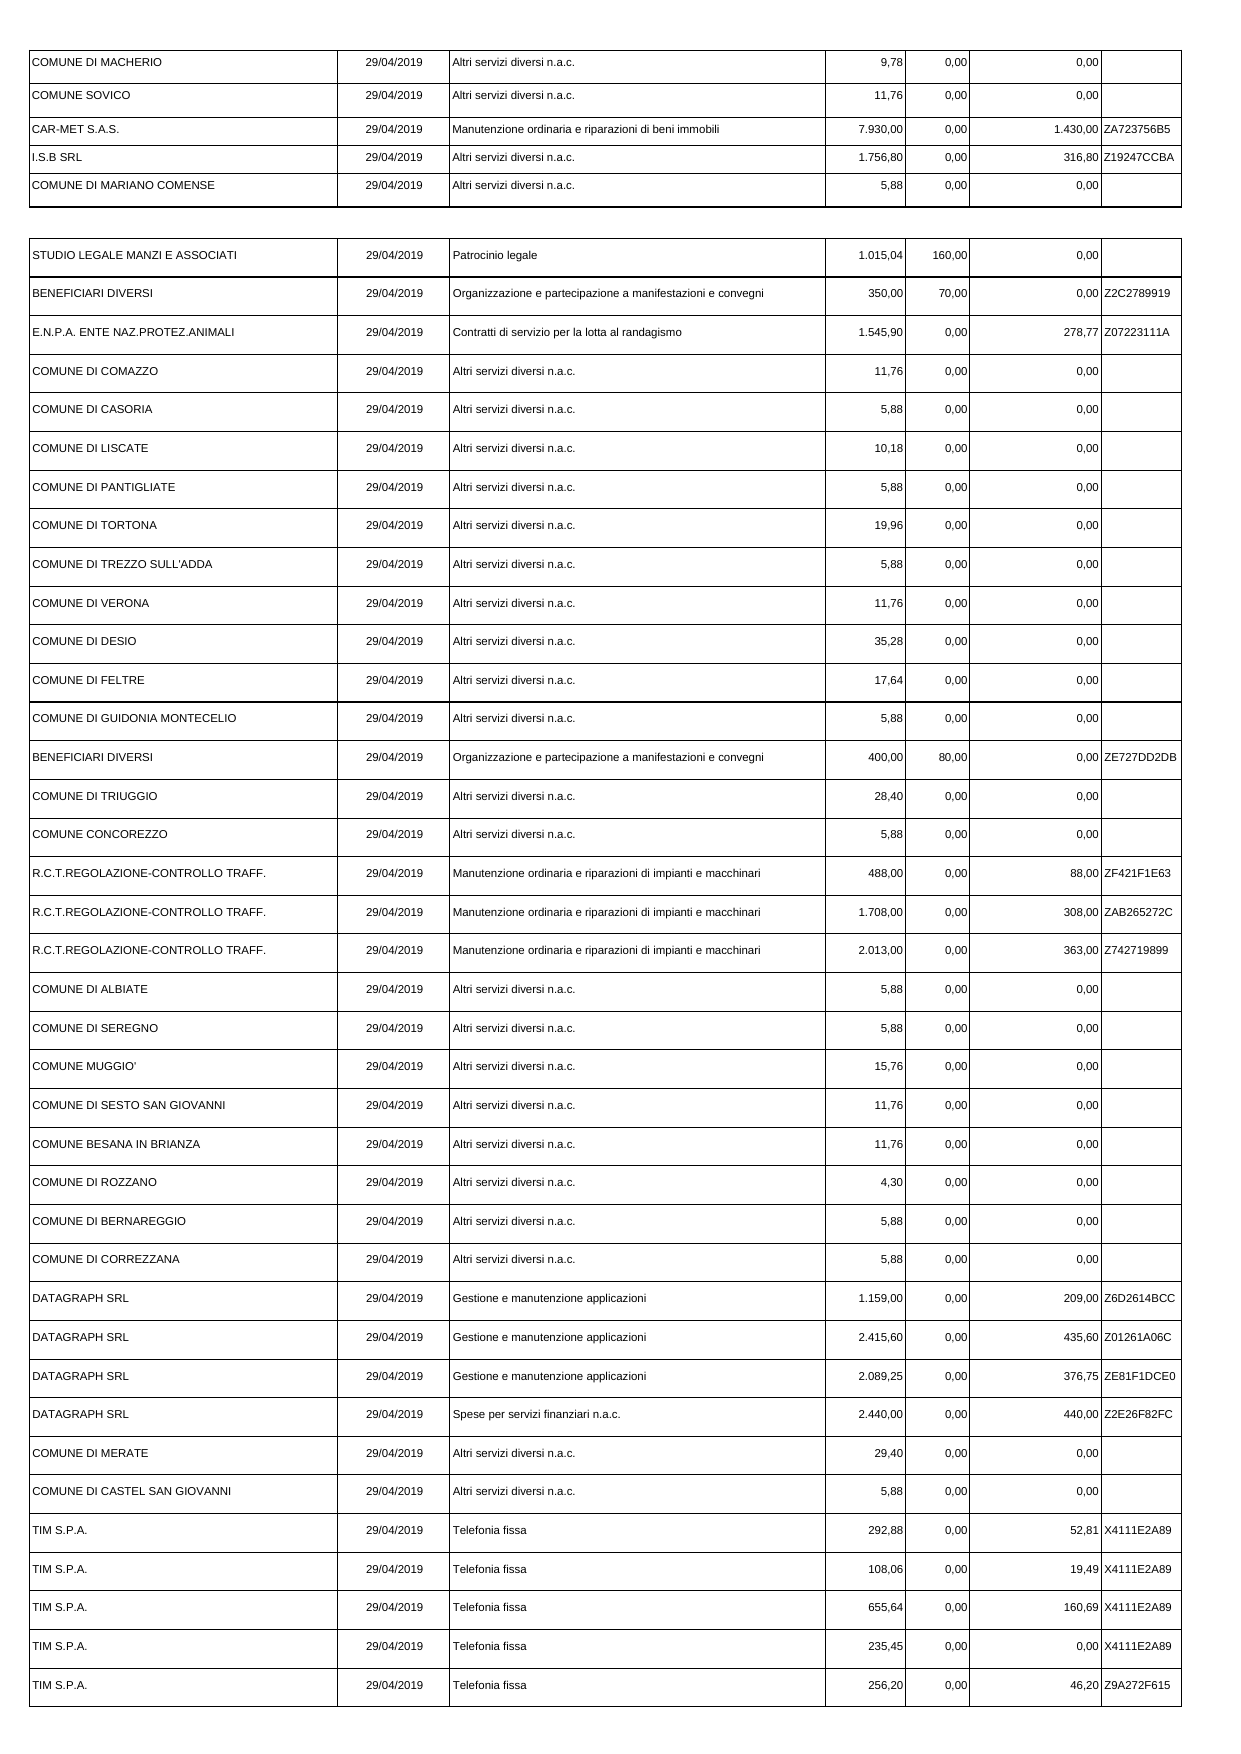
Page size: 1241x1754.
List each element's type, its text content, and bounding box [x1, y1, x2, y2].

table_cell Altri servizi diversi n.a.c. [450, 819, 825, 856]
table_cell 2.089,25 [858, 1360, 905, 1397]
table_cell COMUNE DI FELTRE [30, 664, 337, 701]
table_header 29/04/2019 [338, 239, 449, 276]
table_cell 0,00 [906, 1398, 969, 1436]
table_cell [1102, 432, 1181, 469]
table_cell 29/04/2019 [338, 1050, 449, 1088]
table_cell [826, 1321, 858, 1358]
table_cell Altri servizi diversi n.a.c. [450, 780, 825, 817]
table_cell Altri servizi diversi n.a.c. [450, 355, 825, 392]
table_cell TIM S.P.A. [30, 1591, 337, 1629]
table_cell 0,00 [970, 587, 1101, 624]
table_cell TIM S.P.A. [30, 1630, 337, 1668]
table_cell 1.159,00 [858, 1282, 905, 1320]
table_cell Gestione e manutenzione applicazioni [450, 1321, 825, 1358]
table_cell 278,77 [970, 316, 1101, 354]
table_cell 29/04/2019 [338, 1437, 449, 1474]
table_cell 0,00 [970, 1128, 1101, 1165]
table_cell 2.415,60 [858, 1321, 905, 1358]
table_cell 0,00 [906, 1591, 969, 1629]
table_cell Altri servizi diversi n.a.c. [450, 587, 825, 624]
table_cell 7.930,00 [826, 118, 905, 145]
table_cell Manutenzione ordinaria e riparazioni di impianti e macchinari [450, 934, 825, 972]
table_cell [1102, 471, 1181, 508]
table_cell Altri servizi diversi n.a.c. [450, 1475, 825, 1513]
table_cell Z9A272F615 [1102, 1669, 1181, 1706]
table_cell 29/04/2019 [338, 1089, 449, 1127]
table_cell 0,00 [906, 1475, 969, 1513]
table_header Patrocinio legale [450, 239, 825, 276]
table_cell 400,00 [858, 741, 905, 779]
table_cell 29/04/2019 [338, 1591, 449, 1629]
table_cell [826, 625, 858, 663]
table_cell 435,60 [970, 1321, 1101, 1358]
table_cell COMUNE DI TORTONA [30, 509, 337, 547]
table_cell [826, 973, 858, 1011]
table_cell Gestione e manutenzione applicazioni [450, 1360, 825, 1397]
table_cell 0,00 [906, 1553, 969, 1590]
table_cell [826, 1437, 858, 1474]
table_cell TIM S.P.A. [30, 1669, 337, 1706]
table_cell Telefonia fissa [450, 1669, 825, 1706]
table_cell 0,00 [970, 471, 1101, 508]
table_cell 29/04/2019 [338, 1012, 449, 1049]
table_cell Spese per servizi finanziari n.a.c. [450, 1398, 825, 1436]
table_cell 29/04/2019 [338, 1166, 449, 1204]
table_cell TIM S.P.A. [30, 1553, 337, 1590]
table_cell 0,00 [906, 819, 969, 856]
table_cell COMUNE DI TRIUGGIO [30, 780, 337, 817]
table_cell [826, 1360, 858, 1397]
table_cell 19,49 [970, 1553, 1101, 1590]
table_cell COMUNE DI DESIO [30, 625, 337, 663]
table_cell 46,20 [970, 1669, 1101, 1706]
table_cell Altri servizi diversi n.a.c. [450, 1244, 825, 1281]
table_cell [826, 1475, 858, 1513]
table_cell X4111E2A89 [1102, 1630, 1181, 1668]
table_cell 5,88 [858, 393, 905, 431]
table_cell Z2C2789919 [1102, 278, 1181, 315]
table_cell 0,00 [906, 664, 969, 701]
table_cell 35,28 [858, 625, 905, 663]
table_cell 108,06 [858, 1553, 905, 1590]
table_cell 0,00 [906, 471, 969, 508]
table_cell COMUNE DI MARIANO COMENSE [30, 174, 337, 206]
table_header 0,00 [970, 239, 1101, 276]
table_cell 0,00 [970, 1089, 1101, 1127]
table_cell 0,00 [906, 1514, 969, 1552]
table_cell [826, 278, 858, 315]
table_cell 0,00 [906, 625, 969, 663]
table_cell 5,88 [858, 471, 905, 508]
table_cell 29/04/2019 [338, 316, 449, 354]
table_header [826, 239, 858, 276]
table_cell Manutenzione ordinaria e riparazioni di beni immobili [450, 118, 825, 145]
table_cell 0,00 [906, 84, 969, 117]
table_cell 0,00 [970, 355, 1101, 392]
table_cell COMUNE BESANA IN BRIANZA [30, 1128, 337, 1165]
table_cell 88,00 [970, 857, 1101, 895]
table_cell 29/04/2019 [338, 664, 449, 701]
table_cell 29/04/2019 [338, 471, 449, 508]
table_cell 29/04/2019 [338, 1630, 449, 1668]
table_cell 5,88 [858, 819, 905, 856]
table_cell 0,00 [970, 1475, 1101, 1513]
table_cell 0,00 [906, 934, 969, 972]
table_cell 28,40 [858, 780, 905, 817]
table_cell [826, 548, 858, 586]
table_cell [1102, 973, 1181, 1011]
table_cell TIM S.P.A. [30, 1514, 337, 1552]
table_cell 29/04/2019 [338, 278, 449, 315]
table_cell 29/04/2019 [338, 703, 449, 740]
table_cell Altri servizi diversi n.a.c. [450, 548, 825, 586]
table_cell 0,00 [906, 1360, 969, 1397]
table_cell 0,00 [906, 1205, 969, 1242]
table_cell 0,00 [970, 1244, 1101, 1281]
table_cell 308,00 [970, 896, 1101, 933]
table_cell Telefonia fissa [450, 1630, 825, 1668]
table_cell 0,00 [970, 1012, 1101, 1049]
table_cell 29/04/2019 [338, 741, 449, 779]
table_cell Altri servizi diversi n.a.c. [450, 471, 825, 508]
table_cell Altri servizi diversi n.a.c. [450, 509, 825, 547]
table_cell Altri servizi diversi n.a.c. [450, 1050, 825, 1088]
table_cell Organizzazione e partecipazione a manifestazioni e convegni [450, 278, 825, 315]
table_cell 5,88 [858, 1475, 905, 1513]
table_cell COMUNE MUGGIO' [30, 1050, 337, 1088]
table_cell COMUNE DI BERNAREGGIO [30, 1205, 337, 1242]
table_cell [826, 432, 858, 469]
table_cell [826, 741, 858, 779]
table_cell 11,76 [858, 1089, 905, 1127]
table_cell [1102, 780, 1181, 817]
table_cell COMUNE DI SESTO SAN GIOVANNI [30, 1089, 337, 1127]
table_cell X4111E2A89 [1102, 1591, 1181, 1629]
table_cell [1102, 587, 1181, 624]
table_cell 0,00 [906, 174, 969, 206]
table_cell 0,00 [906, 780, 969, 817]
table_cell 0,00 [906, 432, 969, 469]
table_cell [1102, 664, 1181, 701]
table_cell [826, 393, 858, 431]
table_header [1102, 239, 1181, 276]
table_cell 29/04/2019 [338, 1360, 449, 1397]
table_cell Altri servizi diversi n.a.c. [450, 703, 825, 740]
table_cell 0,00 [970, 819, 1101, 856]
table_cell COMUNE DI ALBIATE [30, 973, 337, 1011]
table_cell ZE81F1DCE0 [1102, 1360, 1181, 1397]
table_cell BENEFICIARI DIVERSI [30, 741, 337, 779]
table_cell 5,88 [858, 1012, 905, 1049]
table_cell [826, 587, 858, 624]
table_cell [1102, 509, 1181, 547]
table_cell 0,00 [906, 1166, 969, 1204]
table_cell 29/04/2019 [338, 1244, 449, 1281]
table_cell Contratti di servizio per la lotta al randagismo [450, 316, 825, 354]
table_cell [1102, 1437, 1181, 1474]
table_cell 10,18 [858, 432, 905, 469]
table_cell 5,88 [858, 548, 905, 586]
table_cell X4111E2A89 [1102, 1553, 1181, 1590]
table_cell 0,00 [970, 432, 1101, 469]
table_cell 0,00 [970, 1205, 1101, 1242]
table_header STUDIO LEGALE MANZI E ASSOCIATI [30, 239, 337, 276]
table_cell Altri servizi diversi n.a.c. [450, 146, 825, 173]
table_cell 29/04/2019 [338, 1282, 449, 1320]
table_cell 29/04/2019 [338, 1205, 449, 1242]
table_cell 29/04/2019 [338, 548, 449, 586]
table_cell 0,00 [906, 393, 969, 431]
table_cell 5,88 [826, 174, 905, 206]
table_cell [826, 316, 858, 354]
table_cell Telefonia fissa [450, 1591, 825, 1629]
table_cell 29/04/2019 [338, 393, 449, 431]
table_cell Telefonia fissa [450, 1514, 825, 1552]
table_cell 4,30 [858, 1166, 905, 1204]
table_cell Altri servizi diversi n.a.c. [450, 1205, 825, 1242]
table_cell Manutenzione ordinaria e riparazioni di impianti e macchinari [450, 896, 825, 933]
table_cell 0,00 [906, 1012, 969, 1049]
table_cell 29/04/2019 [338, 118, 449, 145]
table_cell 29/04/2019 [338, 1514, 449, 1552]
table_cell R.C.T.REGOLAZIONE-CONTROLLO TRAFF. [30, 857, 337, 895]
table_cell [1102, 1089, 1181, 1127]
table_cell 29/04/2019 [338, 1553, 449, 1590]
table_cell [1102, 819, 1181, 856]
table_header 1.015,04 [858, 239, 905, 276]
table_cell 1.430,00 [970, 118, 1101, 145]
table_cell Altri servizi diversi n.a.c. [450, 1166, 825, 1204]
table_cell COMUNE DI MERATE [30, 1437, 337, 1474]
table_cell COMUNE DI MACHERIO [30, 51, 337, 83]
table_cell [826, 509, 858, 547]
table_cell 29/04/2019 [338, 174, 449, 206]
table_cell COMUNE DI CORREZZANA [30, 1244, 337, 1281]
table_cell 11,76 [858, 1128, 905, 1165]
table_cell X4111E2A89 [1102, 1514, 1181, 1552]
table_cell 0,00 [906, 118, 969, 145]
table_cell [826, 780, 858, 817]
table_cell [826, 1630, 858, 1668]
table_cell 0,00 [906, 146, 969, 173]
table_cell [826, 1398, 858, 1436]
table_header 160,00 [906, 239, 969, 276]
table_cell 29/04/2019 [338, 1398, 449, 1436]
table_cell 0,00 [906, 973, 969, 1011]
table_cell 29/04/2019 [338, 857, 449, 895]
table_cell 256,20 [858, 1669, 905, 1706]
table_cell COMUNE DI LISCATE [30, 432, 337, 469]
table_cell 0,00 [906, 509, 969, 547]
table_cell 0,00 [906, 1282, 969, 1320]
table_cell [826, 819, 858, 856]
table_cell 0,00 [906, 548, 969, 586]
table_cell 0,00 [906, 1669, 969, 1706]
table_cell Altri servizi diversi n.a.c. [450, 1012, 825, 1049]
table_cell 11,76 [826, 84, 905, 117]
table_cell [1102, 703, 1181, 740]
table_cell Z07223111A [1102, 316, 1181, 354]
table_cell [826, 1128, 858, 1165]
table_cell Z19247CCBA [1102, 146, 1181, 173]
table_cell 11,76 [858, 355, 905, 392]
table_cell CAR-MET S.A.S. [30, 118, 337, 145]
table_cell 17,64 [858, 664, 905, 701]
table_cell 350,00 [858, 278, 905, 315]
table_cell 0,00 [970, 625, 1101, 663]
table_cell Altri servizi diversi n.a.c. [450, 174, 825, 206]
table_cell 5,88 [858, 703, 905, 740]
table_cell 0,00 [970, 51, 1101, 83]
table_cell COMUNE SOVICO [30, 84, 337, 117]
table_cell [826, 1089, 858, 1127]
table_cell 52,81 [970, 1514, 1101, 1552]
table_cell 0,00 [906, 1437, 969, 1474]
table_cell COMUNE DI ROZZANO [30, 1166, 337, 1204]
table_cell 5,88 [858, 973, 905, 1011]
table_cell 70,00 [906, 278, 969, 315]
table_cell 0,00 [970, 278, 1101, 315]
table_cell 235,45 [858, 1630, 905, 1668]
table_cell Altri servizi diversi n.a.c. [450, 973, 825, 1011]
table_cell 29/04/2019 [338, 1128, 449, 1165]
table_cell 0,00 [906, 355, 969, 392]
table_cell COMUNE DI CASTEL SAN GIOVANNI [30, 1475, 337, 1513]
table_cell 0,00 [970, 703, 1101, 740]
table_cell 0,00 [906, 1321, 969, 1358]
table_cell COMUNE CONCOREZZO [30, 819, 337, 856]
table_cell [826, 1244, 858, 1281]
table_cell COMUNE DI VERONA [30, 587, 337, 624]
table_cell 2.013,00 [858, 934, 905, 972]
table_cell COMUNE DI COMAZZO [30, 355, 337, 392]
table_cell E.N.P.A. ENTE NAZ.PROTEZ.ANIMALI [30, 316, 337, 354]
table_cell [826, 1514, 858, 1552]
table_cell R.C.T.REGOLAZIONE-CONTROLLO TRAFF. [30, 934, 337, 972]
table_cell 29/04/2019 [338, 587, 449, 624]
table_cell [826, 664, 858, 701]
table_cell [826, 896, 858, 933]
table_cell COMUNE DI TREZZO SULL'ADDA [30, 548, 337, 586]
table_cell 9,78 [826, 51, 905, 83]
table_cell 376,75 [970, 1360, 1101, 1397]
table_cell 209,00 [970, 1282, 1101, 1320]
table_cell 0,00 [970, 174, 1101, 206]
table_cell 316,80 [970, 146, 1101, 173]
table_cell DATAGRAPH SRL [30, 1321, 337, 1358]
table_cell ZE727DD2DB [1102, 741, 1181, 779]
table_cell [1102, 625, 1181, 663]
table_cell COMUNE DI CASORIA [30, 393, 337, 431]
table_cell Altri servizi diversi n.a.c. [450, 1089, 825, 1127]
table_cell [1102, 1244, 1181, 1281]
table_cell ZF421F1E63 [1102, 857, 1181, 895]
table_cell 29/04/2019 [338, 432, 449, 469]
table_cell 440,00 [970, 1398, 1101, 1436]
table_cell 292,88 [858, 1514, 905, 1552]
table_cell 29/04/2019 [338, 896, 449, 933]
table_cell [826, 1553, 858, 1590]
table_cell [1102, 393, 1181, 431]
table_cell [1102, 1012, 1181, 1049]
table_cell 0,00 [906, 1128, 969, 1165]
table_cell 29/04/2019 [338, 1475, 449, 1513]
table_cell [1102, 1128, 1181, 1165]
table_cell [826, 471, 858, 508]
table_cell Organizzazione e partecipazione a manifestazioni e convegni [450, 741, 825, 779]
table_cell 0,00 [906, 51, 969, 83]
table_cell [1102, 1205, 1181, 1242]
table_cell [1102, 355, 1181, 392]
table_cell [826, 1282, 858, 1320]
table_cell ZAB265272C [1102, 896, 1181, 933]
table_cell 0,00 [970, 84, 1101, 117]
table_cell Altri servizi diversi n.a.c. [450, 432, 825, 469]
table_cell 29/04/2019 [338, 780, 449, 817]
table_cell COMUNE DI PANTIGLIATE [30, 471, 337, 508]
table_cell 0,00 [906, 1089, 969, 1127]
table_cell [1102, 51, 1181, 83]
table_cell 0,00 [970, 1437, 1101, 1474]
table_cell Altri servizi diversi n.a.c. [450, 393, 825, 431]
table_cell [826, 857, 858, 895]
table_cell 0,00 [970, 664, 1101, 701]
table_cell 0,00 [970, 548, 1101, 586]
table_cell Z742719899 [1102, 934, 1181, 972]
table_cell 80,00 [906, 741, 969, 779]
table_cell 29/04/2019 [338, 51, 449, 83]
table_cell Altri servizi diversi n.a.c. [450, 1128, 825, 1165]
table_cell R.C.T.REGOLAZIONE-CONTROLLO TRAFF. [30, 896, 337, 933]
table_cell 29/04/2019 [338, 1321, 449, 1358]
table_cell 160,69 [970, 1591, 1101, 1629]
table_cell Altri servizi diversi n.a.c. [450, 1437, 825, 1474]
table_cell 0,00 [970, 973, 1101, 1011]
table_cell [826, 1012, 858, 1049]
table_cell 0,00 [906, 1050, 969, 1088]
table_cell I.S.B SRL [30, 146, 337, 173]
table_cell [1102, 84, 1181, 117]
table_cell BENEFICIARI DIVERSI [30, 278, 337, 315]
table_cell [826, 1669, 858, 1706]
table_cell Z01261A06C [1102, 1321, 1181, 1358]
table_cell 488,00 [858, 857, 905, 895]
table_cell Altri servizi diversi n.a.c. [450, 664, 825, 701]
table_cell DATAGRAPH SRL [30, 1398, 337, 1436]
table_cell Z6D2614BCC [1102, 1282, 1181, 1320]
table_cell [826, 1166, 858, 1204]
table_cell 1.756,80 [826, 146, 905, 173]
table_cell 0,00 [970, 1630, 1101, 1668]
table_cell 0,00 [906, 587, 969, 624]
table_cell [826, 1205, 858, 1242]
table_cell [1102, 1050, 1181, 1088]
table_cell 0,00 [906, 703, 969, 740]
table_cell [1102, 548, 1181, 586]
table_cell DATAGRAPH SRL [30, 1360, 337, 1397]
table_cell 29/04/2019 [338, 934, 449, 972]
table_cell [1102, 1475, 1181, 1513]
table_cell 29,40 [858, 1437, 905, 1474]
table_cell [826, 703, 858, 740]
table_cell 0,00 [970, 393, 1101, 431]
table_cell 29/04/2019 [338, 84, 449, 117]
table_cell Telefonia fissa [450, 1553, 825, 1590]
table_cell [450, 84, 825, 117]
table_cell 15,76 [858, 1050, 905, 1088]
table_cell [1102, 174, 1181, 206]
table_cell 1.545,90 [858, 316, 905, 354]
table_cell [826, 355, 858, 392]
table_cell ZA723756B5 [1102, 118, 1181, 145]
table_cell 1.708,00 [858, 896, 905, 933]
table_cell Z2E26F82FC [1102, 1398, 1181, 1436]
table_cell 0,00 [906, 1244, 969, 1281]
table_cell 0,00 [970, 741, 1101, 779]
table_cell 0,00 [970, 1050, 1101, 1088]
table_cell 29/04/2019 [338, 819, 449, 856]
table_cell DATAGRAPH SRL [30, 1282, 337, 1320]
table_cell Altri servizi diversi n.a.c. [450, 625, 825, 663]
table_cell 363,00 [970, 934, 1101, 972]
table_cell 0,00 [970, 1166, 1101, 1204]
table_cell 655,64 [858, 1591, 905, 1629]
table_cell [826, 934, 858, 972]
table_cell 0,00 [970, 509, 1101, 547]
table_cell 0,00 [906, 1630, 969, 1668]
table_cell 0,00 [906, 857, 969, 895]
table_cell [450, 51, 825, 83]
table_cell 0,00 [906, 316, 969, 354]
table_cell 2.440,00 [858, 1398, 905, 1436]
table_cell 5,88 [858, 1205, 905, 1242]
table_cell 19,96 [858, 509, 905, 547]
table_cell 11,76 [858, 587, 905, 624]
table_cell COMUNE DI GUIDONIA MONTECELIO [30, 703, 337, 740]
table_cell 0,00 [970, 780, 1101, 817]
table_cell 29/04/2019 [338, 625, 449, 663]
table_cell 29/04/2019 [338, 355, 449, 392]
table_cell [826, 1591, 858, 1629]
table_cell 5,88 [858, 1244, 905, 1281]
table_cell [826, 1050, 858, 1088]
table_cell 29/04/2019 [338, 973, 449, 1011]
table_cell 0,00 [906, 896, 969, 933]
table_cell 29/04/2019 [338, 1669, 449, 1706]
table_cell 29/04/2019 [338, 146, 449, 173]
table_cell [1102, 1166, 1181, 1204]
table_cell Manutenzione ordinaria e riparazioni di impianti e macchinari [450, 857, 825, 895]
table_cell COMUNE DI SEREGNO [30, 1012, 337, 1049]
table_cell Gestione e manutenzione applicazioni [450, 1282, 825, 1320]
table_cell 29/04/2019 [338, 509, 449, 547]
